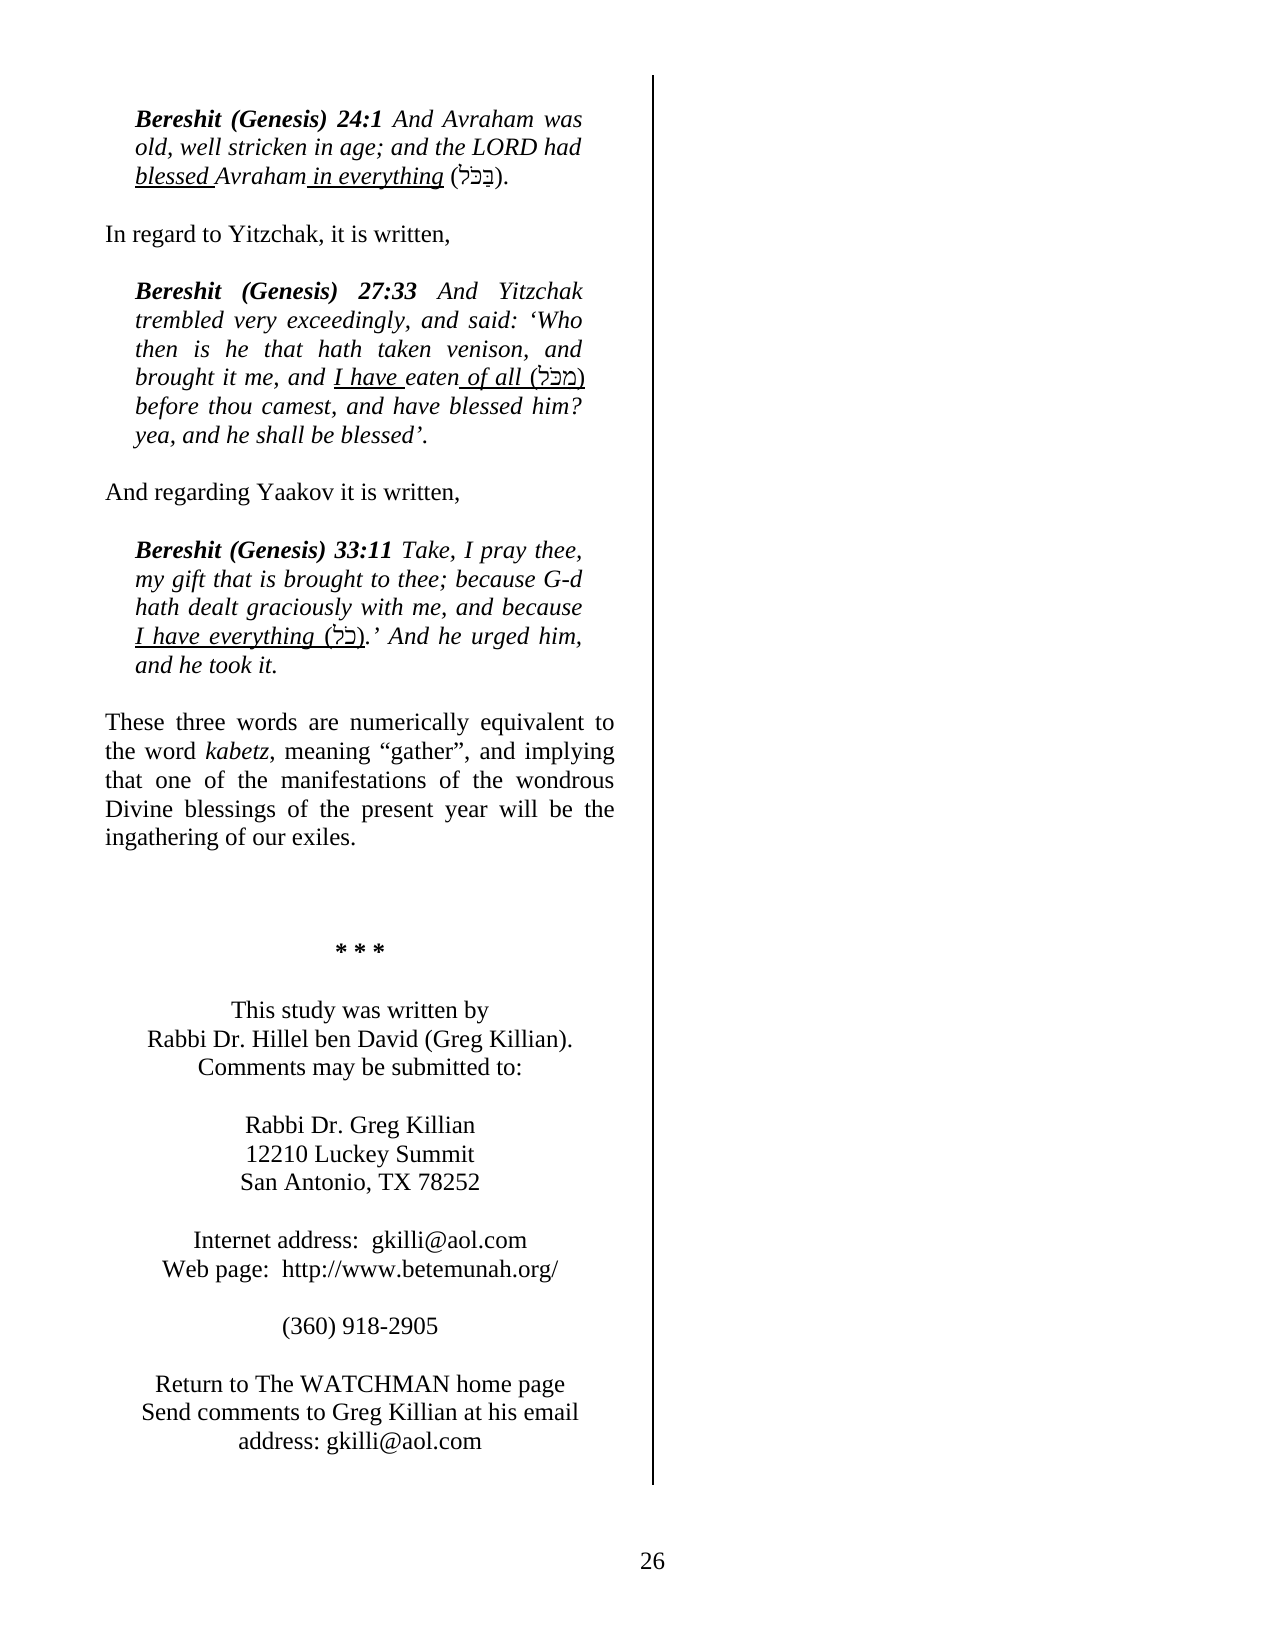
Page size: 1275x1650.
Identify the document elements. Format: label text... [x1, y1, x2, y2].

text (360) 918-2905 [105, 1311, 615, 1340]
text * * * [105, 937, 615, 966]
text Bereshit (Genesis) 27:33 And Yitzchak trembled very exceedingly, and said: ‘Who then is he that hath taken venison, and brought it me, and I have eaten of all (מִכֹּל) before thou camest, and have blessed him? yea, and he shall be blessed’. [135, 276, 585, 449]
text This study was written by [105, 995, 615, 1024]
text Return to The WATCHMAN home page [105, 1369, 615, 1397]
text And regarding Yaakov it is written, [105, 477, 615, 506]
text Rabbi Dr. Greg Killian [105, 1110, 615, 1139]
text These three words are numerically equivalent to the word kabetz, meaning “gather”, and implying that one of the manifestations of the wondrous Divine blessings of the present year will be the ingathering of our exiles. [105, 707, 615, 851]
text Internet address: gkilli@aol.com [105, 1225, 615, 1254]
text Bereshit (Genesis) 24:1 And Avraham was old, well stricken in age; and the LORD had blessed Avraham in everything (בַּכֹּל). [135, 104, 585, 190]
text 12210 Luckey Summit [105, 1139, 615, 1167]
text Bereshit (Genesis) 33:11 Take, I pray thee, my gift that is brought to thee; because G-d hath dealt graciously with me, and because I have everything (כֹל).’ And he urged him, and he took it. [135, 535, 585, 679]
text Web page: http://www.betemunah.org/ [105, 1254, 615, 1282]
text Rabbi Dr. Hillel ben David (Greg Killian). [105, 1024, 615, 1052]
text Send comments to Greg Killian at his email address: gkilli@aol.com [105, 1397, 615, 1455]
text Comments may be submitted to: [105, 1052, 615, 1081]
text In regard to Yitzchak, it is written, [105, 219, 615, 247]
text San Antonio, TX 78252 [105, 1167, 615, 1196]
